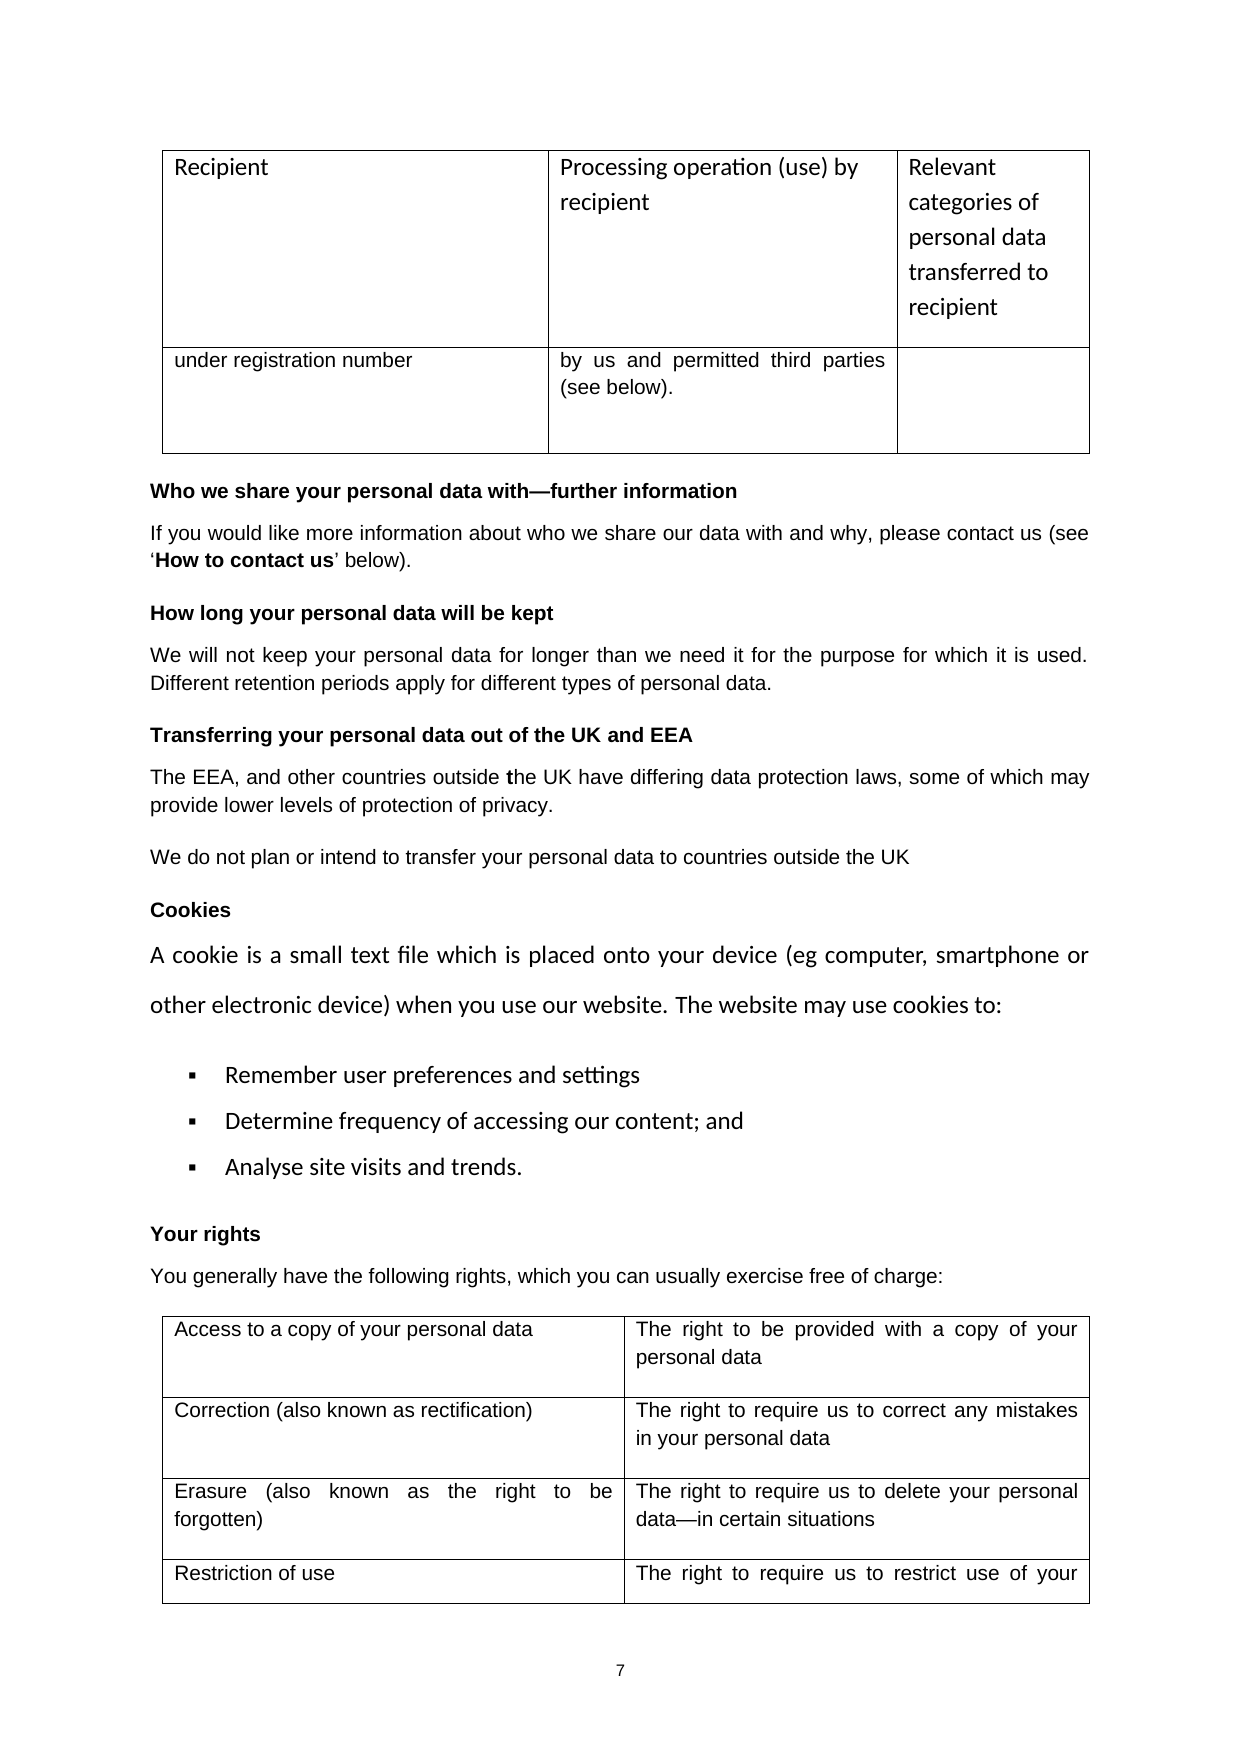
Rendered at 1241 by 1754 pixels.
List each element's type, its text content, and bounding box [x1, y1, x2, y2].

table_header Relevant categories of personal data transferred to recipient [898, 151, 1089, 347]
list Analyse site visits and trends. [187, 1151, 1090, 1181]
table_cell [163, 348, 548, 453]
table_cell Erasure (also known as the right to be forgotten) [163, 1479, 624, 1559]
table_cell The right to require us to delete your personal data—in certain situations [625, 1479, 1089, 1559]
text We will not keep your personal data for longer than we need it for the purpose for which it is used. Different retention periods apply for different types of personal data. [150, 643, 1090, 694]
table_cell Correction (also known as rectification) [163, 1398, 624, 1478]
table_header Recipient [163, 151, 548, 347]
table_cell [898, 348, 1089, 453]
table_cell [625, 1560, 1089, 1603]
list Determine frequency of accessing our content; and [187, 1105, 1090, 1135]
text We do not plan or intend to transfer your personal data to countries outside the UK [150, 845, 1090, 869]
subtitle Cookies [150, 897, 1090, 921]
table_header The right to be provided with a copy of your personal data [625, 1317, 1089, 1397]
subtitle Transferring your personal data out of the UK and EEA [150, 723, 1090, 747]
table_header Access to a copy of your personal data [163, 1317, 624, 1397]
subtitle Your rights [150, 1222, 1090, 1246]
text You generally have the following rights, which you can usually exercise free of charge: [150, 1264, 1090, 1288]
text If you would like more information about who we share our data with and why, please contact us (see ‘How to contact us’ below). [150, 521, 1090, 572]
subtitle Who we share your personal data with—further information [150, 479, 1090, 503]
subtitle How long your personal data will be kept [150, 601, 1090, 625]
text The EEA, and other countries outside the UK have differing data protection laws, some of which may provide lower levels of protection of privacy. [150, 765, 1090, 816]
table_cell The right to require us to correct any mistakes in your personal data [625, 1398, 1089, 1478]
table_cell Restriction of use [163, 1560, 624, 1603]
table_header Processing operation (use) by recipient [549, 151, 897, 347]
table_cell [549, 348, 897, 453]
text A cookie is a small text file which is placed onto your device (eg computer, smartphone or other electronic device) when you use our website. The website may use cookies to: [150, 939, 1090, 1021]
list Remember user preferences and settings [187, 1059, 1090, 1089]
